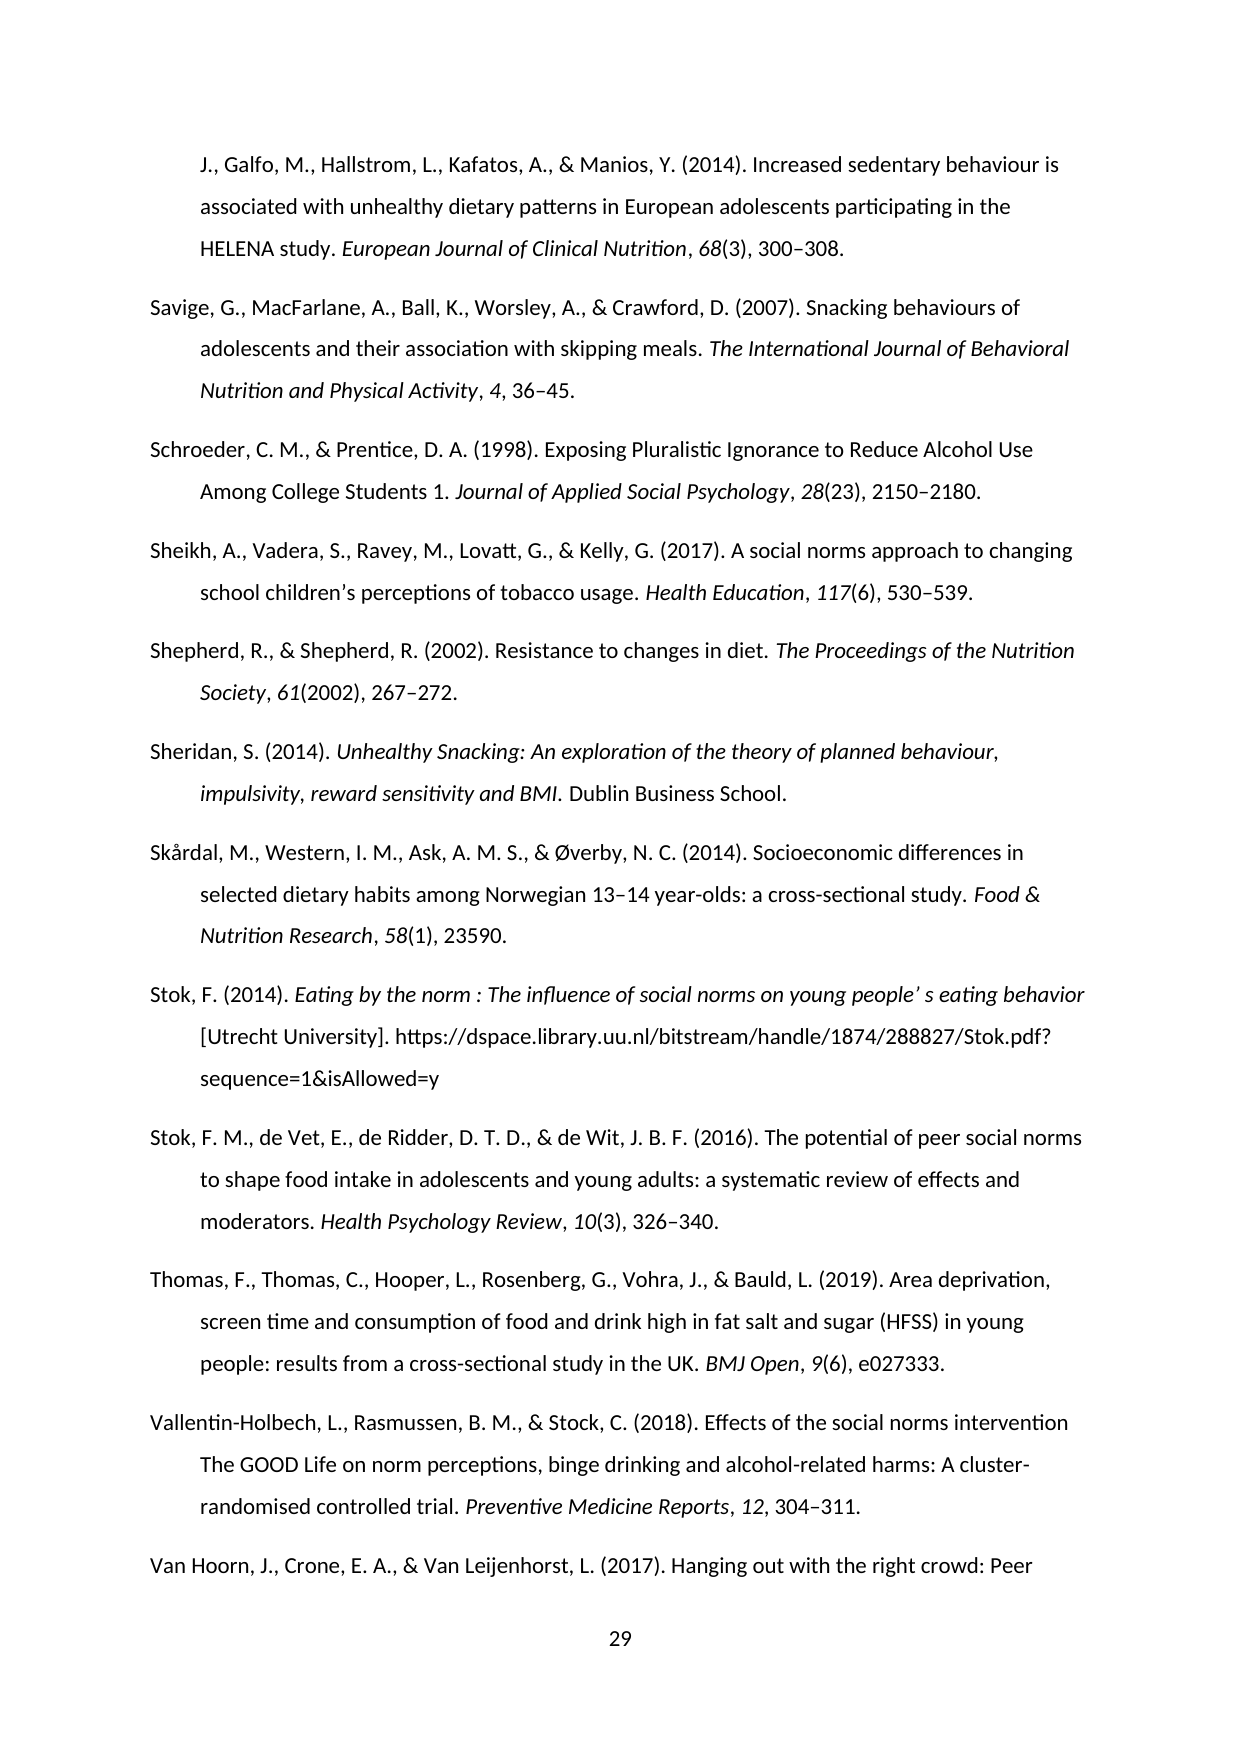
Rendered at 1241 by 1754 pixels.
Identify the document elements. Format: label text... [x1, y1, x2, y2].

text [150, 1551, 1090, 1579]
text Sheikh, A., Vadera, S., Ravey, M., Lovatt, G., & Kelly, G. (2017). A social norms approach to changing school children’s perceptions of tobacco usage. Health Education, 117(6), 530–539. [150, 536, 1090, 606]
text Schroeder, C. M., & Prentice, D. A. (1998). Exposing Pluralistic Ignorance to Reduce Alcohol Use Among College Students 1. Journal of Applied Social Psychology, 28(23), 2150–2180. [150, 435, 1090, 505]
text Stok, F. (2014). Eating by the norm : The influence of social norms on young people’ s eating behavior [Utrecht University]. https://dspace.library.uu.nl/bitstream/handle/1874/288827/Stok.pdf?sequence=1&isAllowed=y [150, 980, 1090, 1092]
text Stok, F. M., de Vet, E., de Ridder, D. T. D., & de Wit, J. B. F. (2016). The potential of peer social norms to shape food intake in adolescents and young adults: a systematic review of effects and moderators. Health Psychology Review, 10(3), 326–340. [150, 1123, 1090, 1235]
text Skårdal, M., Western, I. M., Ask, A. M. S., & Øverby, N. C. (2014). Socioeconomic differences in selected dietary habits among Norwegian 13–14 year-olds: a cross-sectional study. Food & Nutrition Research, 58(1), 23590. [150, 838, 1090, 950]
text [150, 150, 1090, 262]
text Thomas, F., Thomas, C., Hooper, L., Rosenberg, G., Vohra, J., & Bauld, L. (2019). Area deprivation, screen time and consumption of food and drink high in fat salt and sugar (HFSS) in young people: results from a cross-sectional study in the UK. BMJ Open, 9(6), e027333. [150, 1266, 1090, 1377]
text Sheridan, S. (2014). Unhealthy Snacking: An exploration of the theory of planned behaviour, impulsivity, reward sensitivity and BMI. Dublin Business School. [150, 737, 1090, 807]
text Savige, G., MacFarlane, A., Ball, K., Worsley, A., & Crawford, D. (2007). Snacking behaviours of adolescents and their association with skipping meals. The International Journal of Behavioral Nutrition and Physical Activity, 4, 36–45. [150, 293, 1090, 404]
text Shepherd, R., & Shepherd, R. (2002). Resistance to changes in diet. The Proceedings of the Nutrition Society, 61(2002), 267–272. [150, 636, 1090, 706]
text Vallentin-Holbech, L., Rasmussen, B. M., & Stock, C. (2018). Effects of the social norms intervention The GOOD Life on norm perceptions, binge drinking and alcohol-related harms: A cluster-randomised controlled trial. Preventive Medicine Reports, 12, 304–311. [150, 1408, 1090, 1520]
